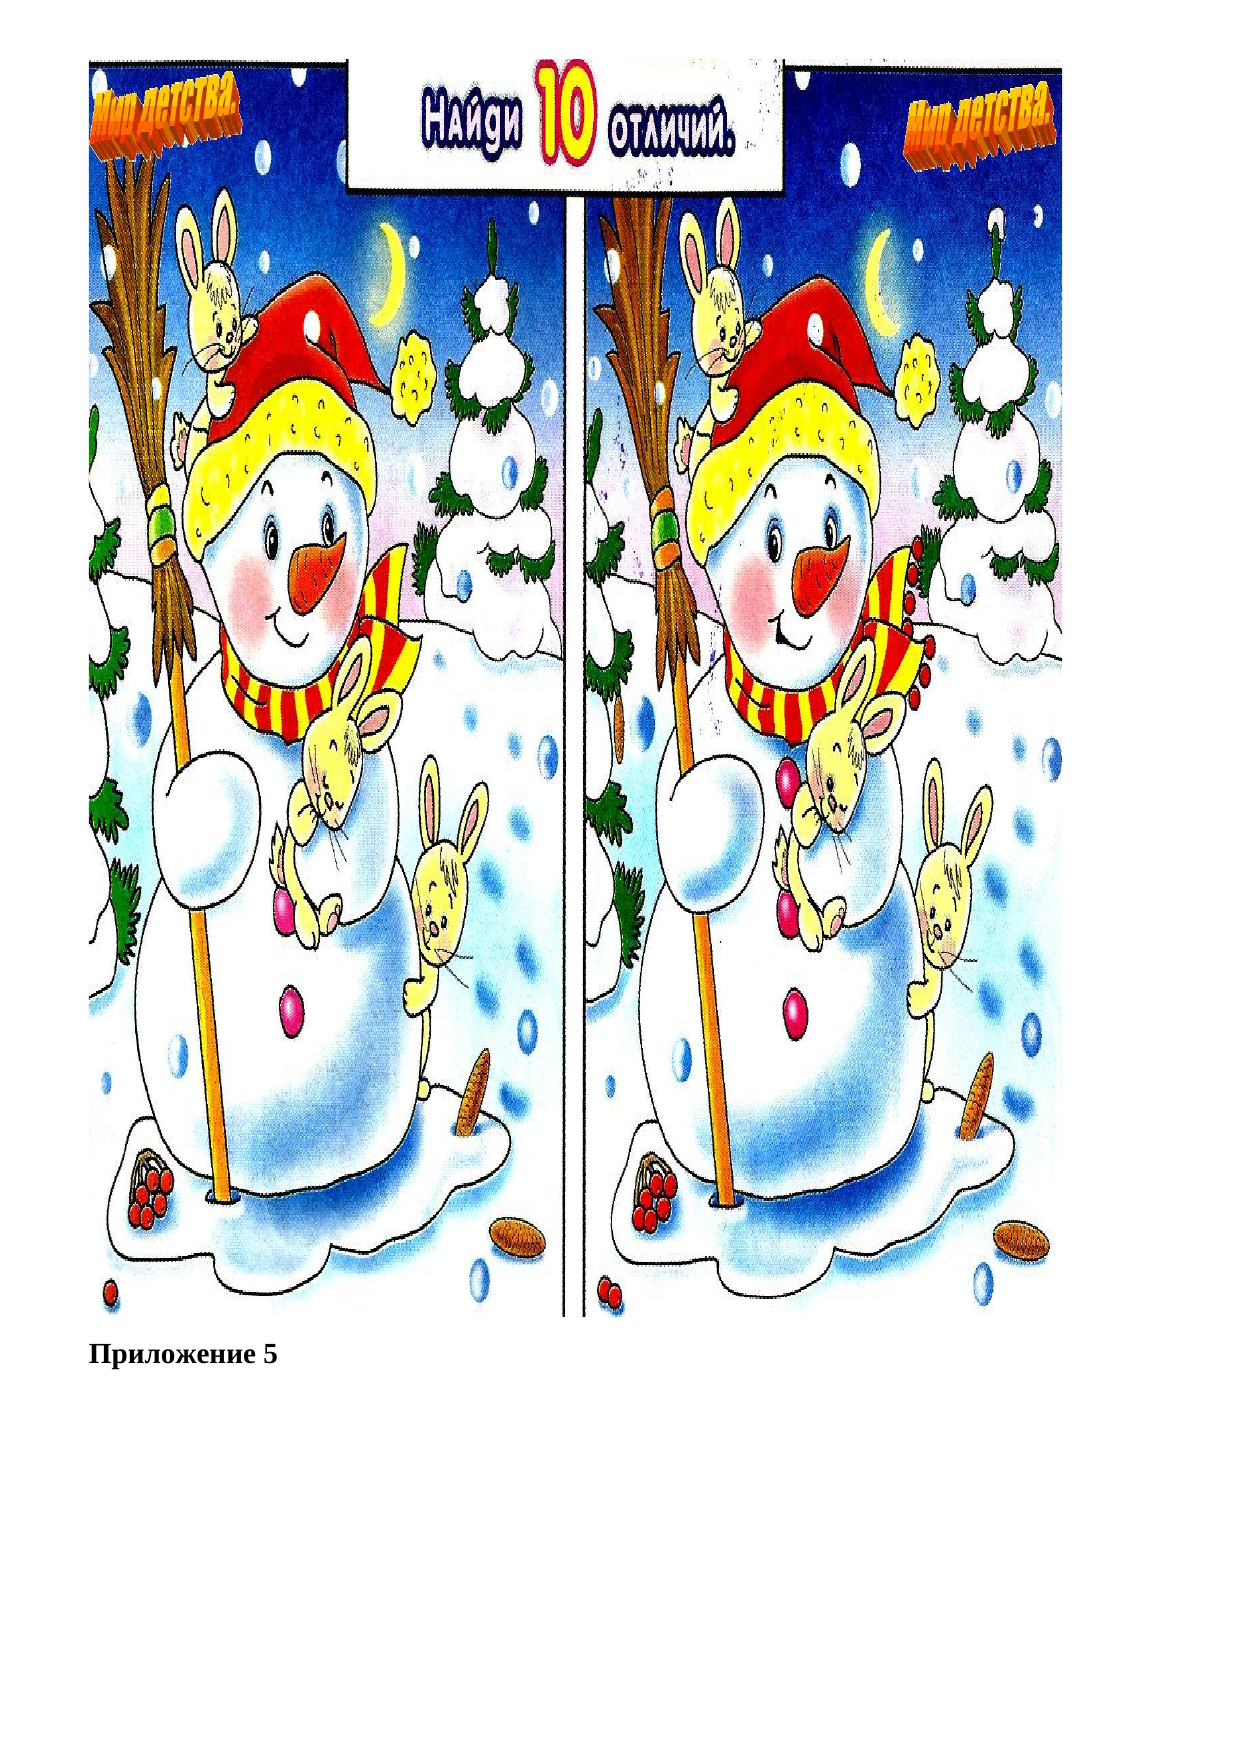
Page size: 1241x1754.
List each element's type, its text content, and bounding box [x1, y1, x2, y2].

text Приложение 5 [89, 1336, 1152, 1369]
picture [88, 59, 1063, 1317]
